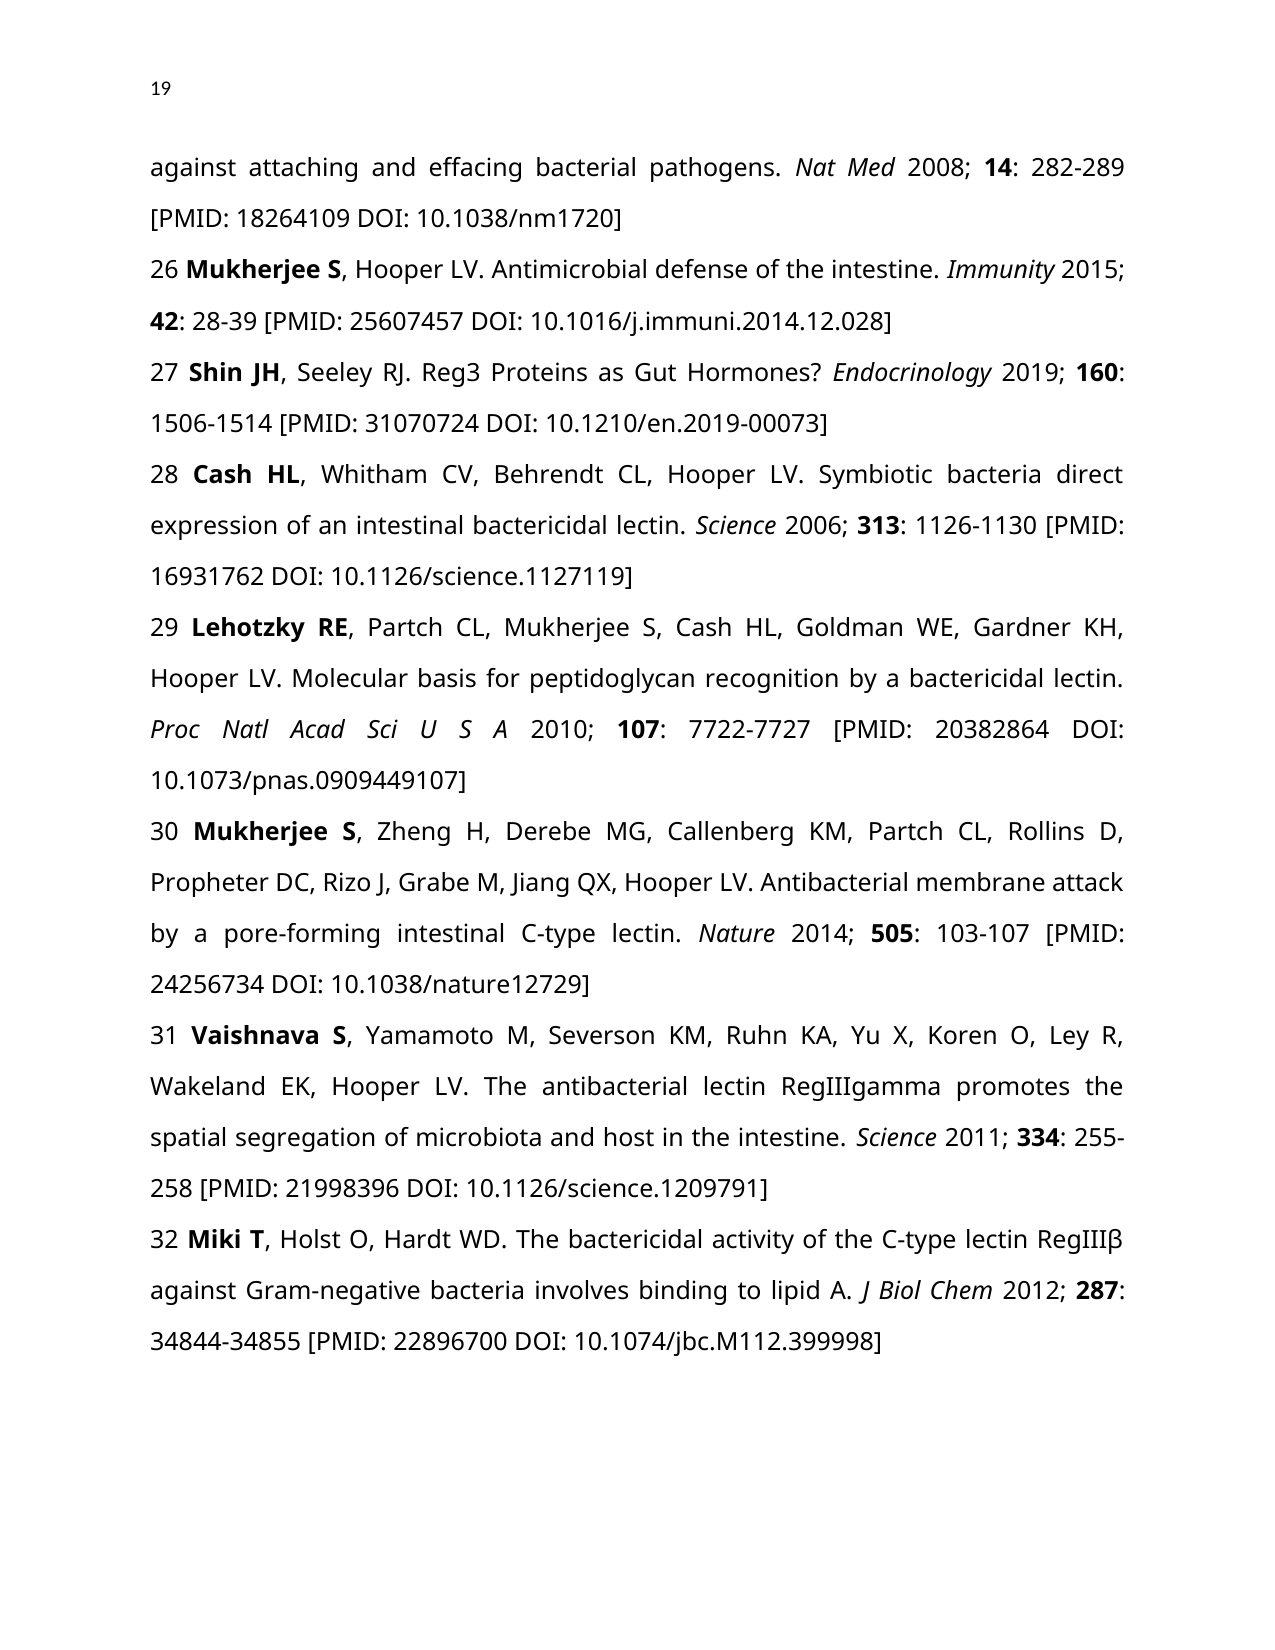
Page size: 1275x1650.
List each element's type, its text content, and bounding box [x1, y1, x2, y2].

text 32 Miki T, Holst O, Hardt WD. The bactericidal activity of the C-type lectin RegIIIβ against Gram-negative bacteria involves binding to lipid A. J Biol Chem 2012; 287: 34844-34855 [PMID: 22896700 DOI: 10.1074/jbc.M112.399998] [150, 1222, 1125, 1358]
text 26 Mukherjee S, Hooper LV. Antimicrobial defense of the intestine. Immunity 2015; 42: 28-39 [PMID: 25607457 DOI: 10.1016/j.immuni.2014.12.028] [150, 252, 1125, 337]
text 28 Cash HL, Whitham CV, Behrendt CL, Hooper LV. Symbiotic bacteria direct expression of an intestinal bactericidal lectin. Science 2006; 313: 1126-1130 [PMID: 16931762 DOI: 10.1126/science.1127119] [150, 456, 1125, 592]
text 31 Vaishnava S, Yamamoto M, Severson KM, Ruhn KA, Yu X, Koren O, Ley R, Wakeland EK, Hooper LV. The antibacterial lectin RegIIIgamma promotes the spatial segregation of microbiota and host in the intestine. Science 2011; 334: 255-258 [PMID: 21998396 DOI: 10.1126/science.1209791] [150, 1018, 1125, 1205]
text 29 Lehotzky RE, Partch CL, Mukherjee S, Cash HL, Goldman WE, Gardner KH, Hooper LV. Molecular basis for peptidoglycan recognition by a bactericidal lectin. Proc Natl Acad Sci U S A 2010; 107: 7722-7727 [PMID: 20382864 DOI: 10.1073/pnas.0909449107] [150, 609, 1125, 797]
text 30 Mukherjee S, Zheng H, Derebe MG, Callenberg KM, Partch CL, Rollins D, Propheter DC, Rizo J, Grabe M, Jiang QX, Hooper LV. Antibacterial membrane attack by a pore-forming intestinal C-type lectin. Nature 2014; 505: 103-107 [PMID: 24256734 DOI: 10.1038/nature12729] [150, 813, 1125, 1001]
text 27 Shin JH, Seeley RJ. Reg3 Proteins as Gut Hormones? Endocrinology 2019; 160: 1506-1514 [PMID: 31070724 DOI: 10.1210/en.2019-00073] [150, 354, 1125, 439]
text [150, 150, 1125, 235]
